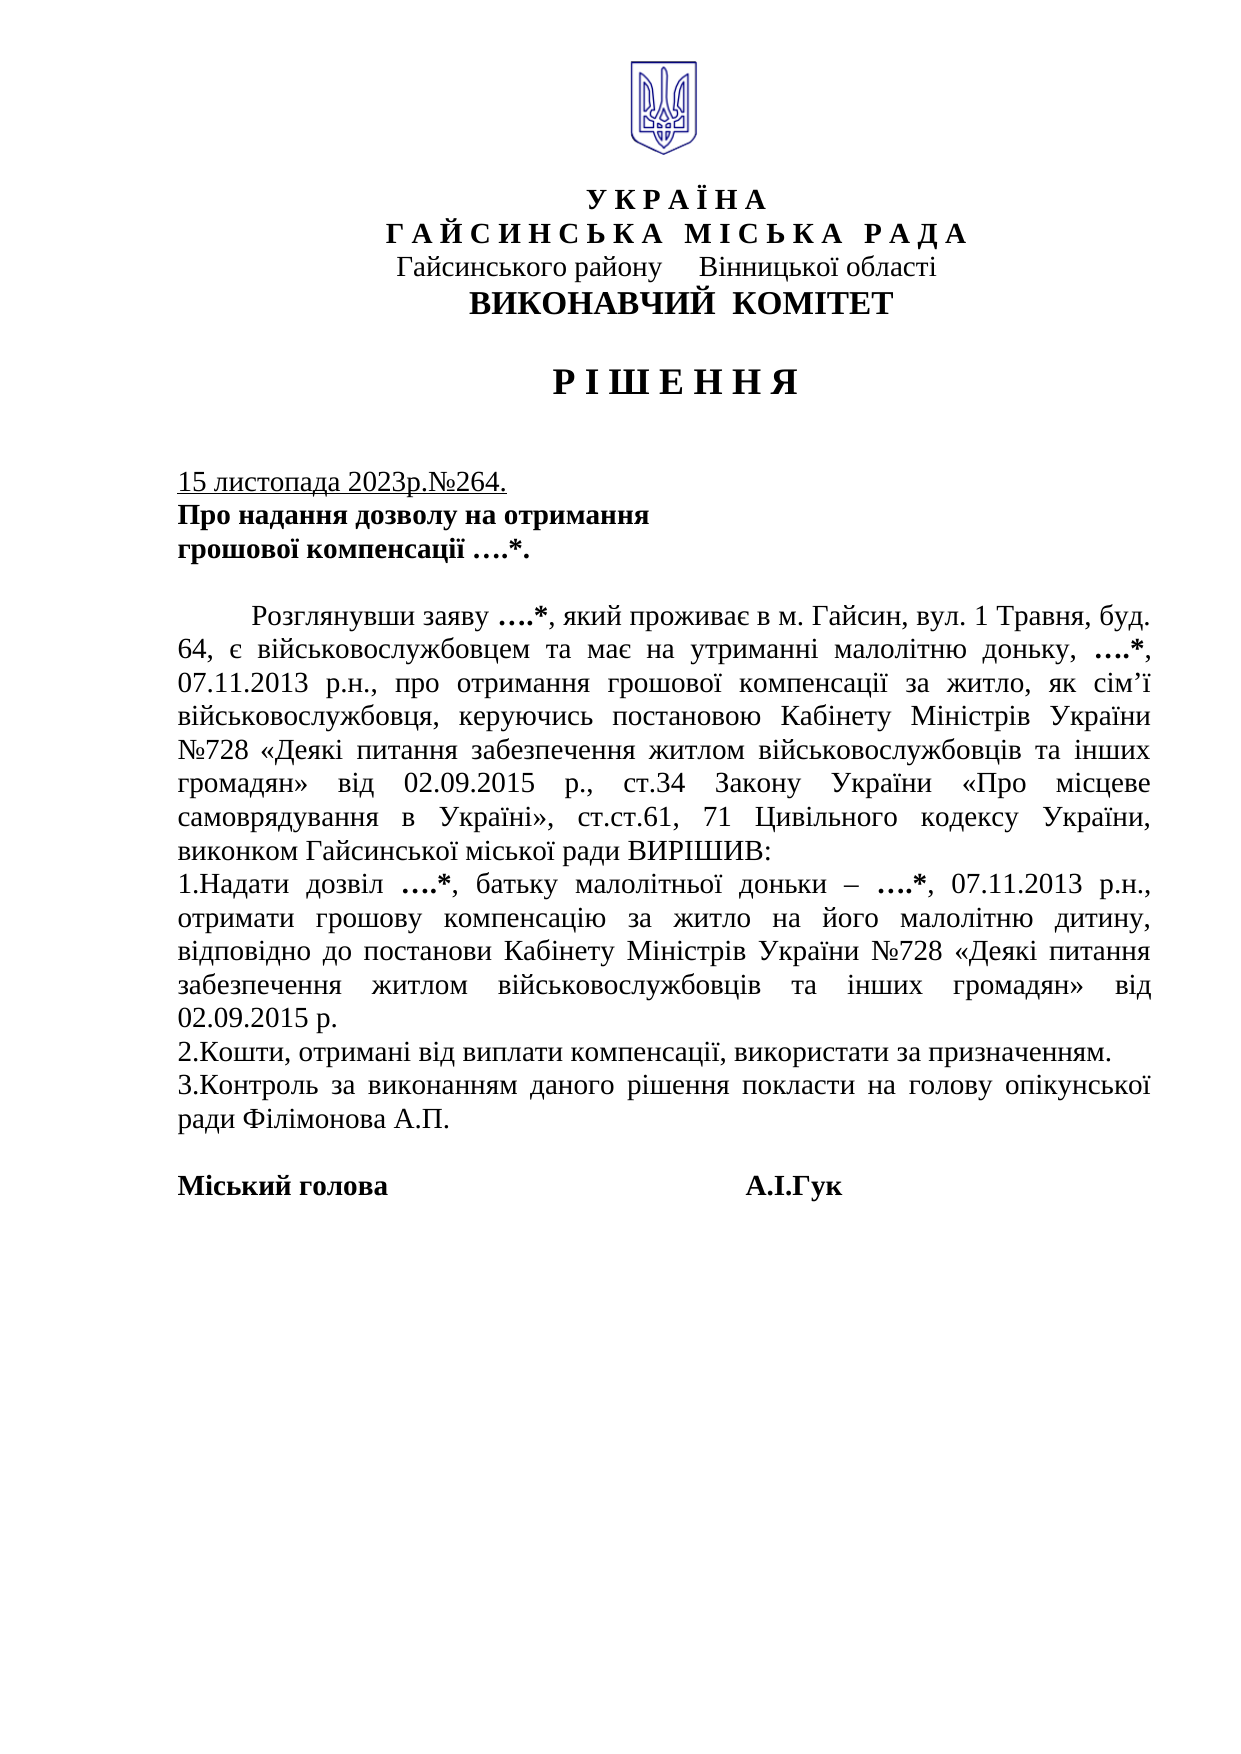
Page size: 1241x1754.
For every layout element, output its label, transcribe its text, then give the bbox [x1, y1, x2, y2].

text 3.Контроль за виконанням даного рішення покласти на голову опікунської ради Філімонова А.П. [177, 1067, 1152, 1134]
text 15 листопада 2023р.№264. [177, 464, 1152, 497]
text 2.Кошти, отримані від виплати компенсації, використати за призначенням. [177, 1034, 1152, 1067]
text Міський голова А.І.Гук [177, 1168, 1152, 1202]
text Гайсинського району Вінницької області [177, 249, 1152, 283]
text Про надання дозволу на отримання [177, 497, 1152, 531]
text Г А Й С И Н С Ь К А М І С Ь К А Р А Д А [177, 216, 1152, 249]
text Розглянувши заяву ….*, який проживає в м. Гайсин, вул. 1 Травня, буд. 64, є військовослужбовцем та має на утриманні малолітню доньку, ….*, 07.11.2013 р.н., про отримання грошової компенсації за житло, як сім’ї військовослужбовця, керуючись постановою Кабінету Міністрів України №728 «Деякі питання забезпечення житлом військовослужбовців та інших громадян» від 02.09.2015 р., ст.34 Закону України «Про місцеве самоврядування в Україні», ст.ст.61, 71 Цивільного кодексу України, виконком Гайсинської міської ради ВИРІШИВ: [177, 598, 1152, 866]
text У К Р А Ї Н А [177, 182, 1152, 216]
text 1.Надати дозвіл ….*, батьку малолітньої доньки – ….*, 07.11.2013 р.н., отримати грошову компенсацію за житло на його малолітню дитину, відповідно до постанови Кабінету Міністрів України №728 «Деякі питання забезпечення житлом військовослужбовців та інших громадян» від 02.09.2015 р. [177, 866, 1152, 1034]
text грошової компенсації ….*. [177, 531, 1152, 564]
text ВИКОНАВЧИЙ КОМІТЕТ [177, 283, 1152, 321]
text Р І Ш Е Н Н Я [177, 360, 1152, 403]
